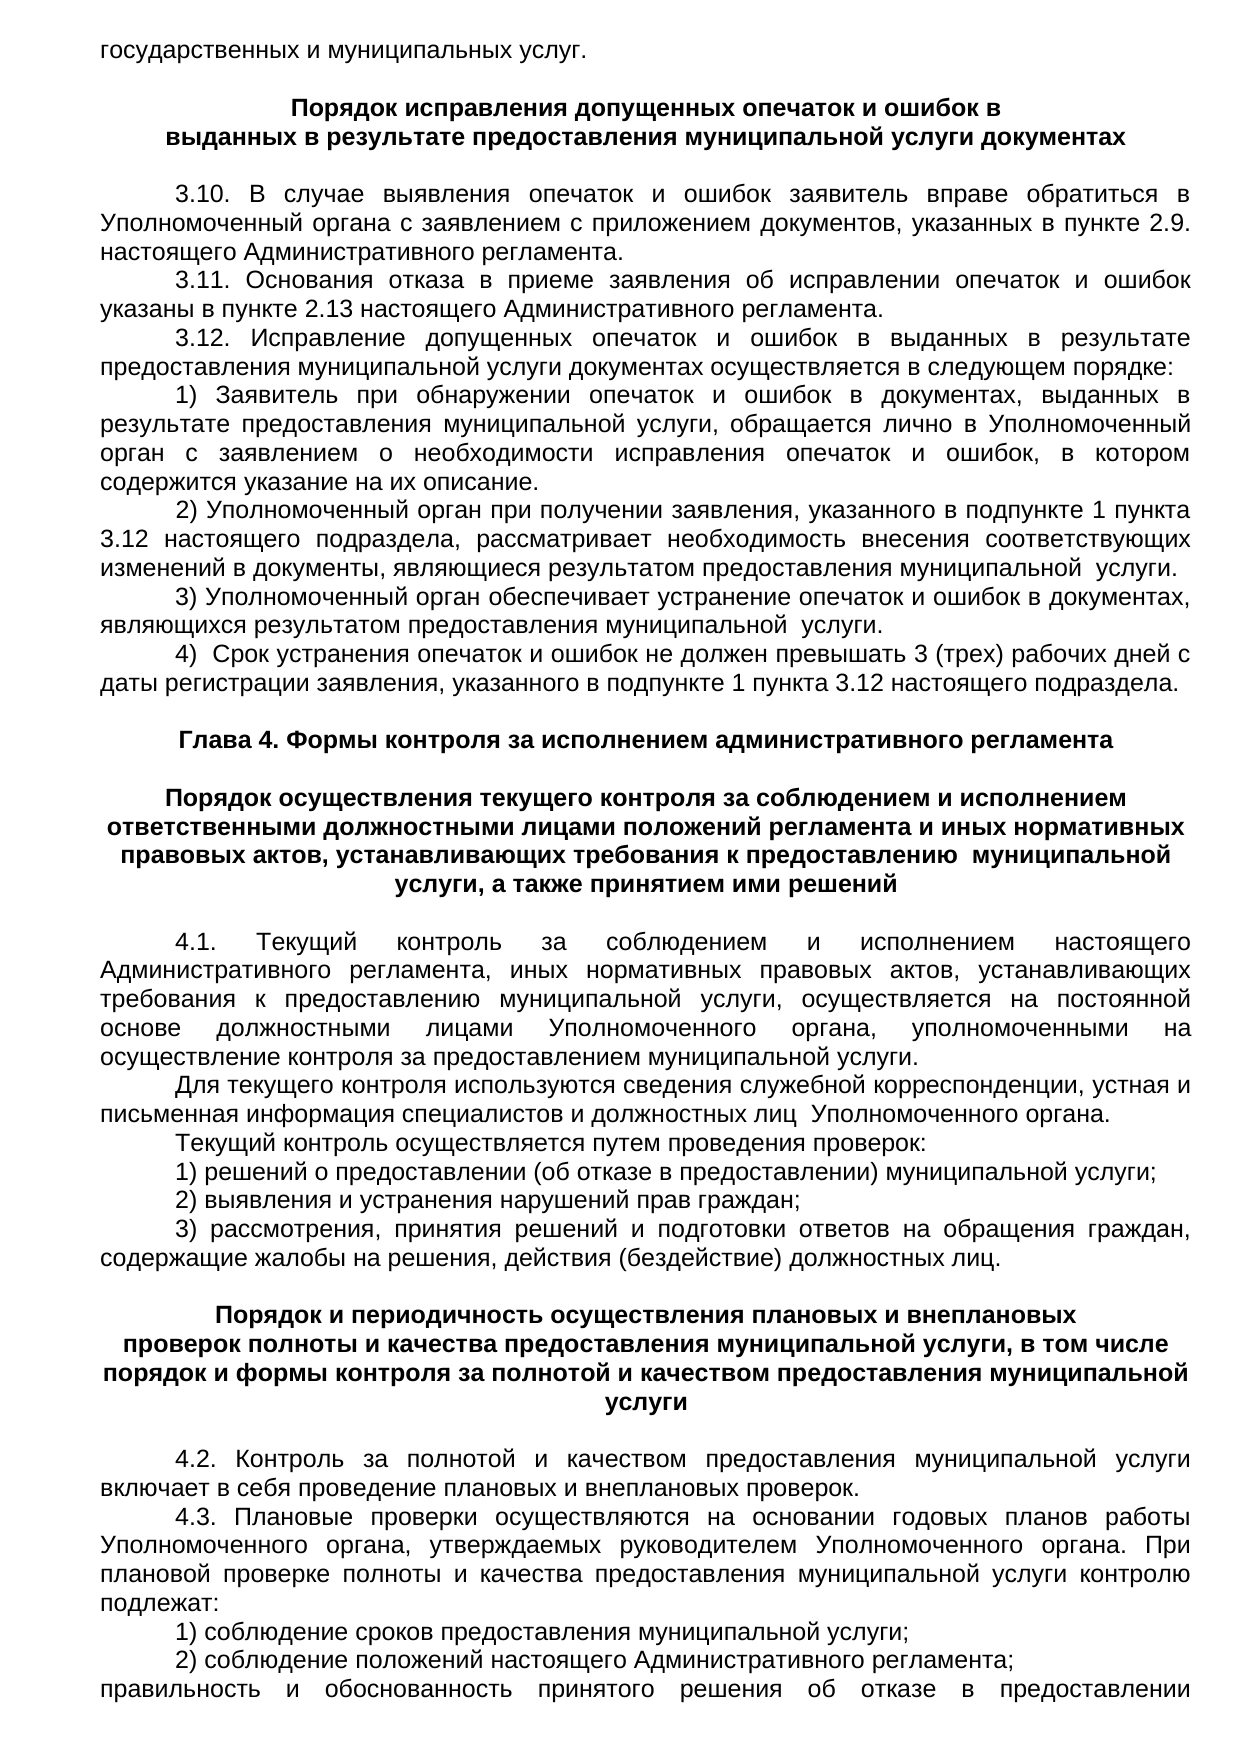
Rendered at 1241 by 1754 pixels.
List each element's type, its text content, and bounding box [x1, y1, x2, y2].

text 1) решений о предоставлении (об отказе в предоставлении) муниципальной услуги; [100, 1157, 1192, 1185]
text 3.12. Исправление допущенных опечаток и ошибок в выданных в результате предоставления муниципальной услуги документах осуществляется в следующем порядке: [100, 323, 1192, 380]
text 2) соблюдение положений настоящего Административного регламента; [100, 1645, 1192, 1674]
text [100, 1674, 1192, 1703]
text 4) Срок устранения опечаток и ошибок не должен превышать 3 (трех) рабочих дней с даты регистрации заявления, указанного в подпункте 1 пункта 3.12 настоящего подраздела. [100, 639, 1192, 697]
text Текущий контроль осуществляется путем проведения проверок: [100, 1128, 1192, 1157]
text 4.3. Плановые проверки осуществляются на основании годовых планов работы Уполномоченного органа, утверждаемых руководителем Уполномоченного органа. При плановой проверке полноты и качества предоставления муниципальной услуги контролю подлежат: [100, 1502, 1192, 1617]
text 3.11. Основания отказа в приеме заявления об исправлении опечаток и ошибок указаны в пункте 2.13 настоящего Административного регламента. [100, 265, 1192, 323]
text 3) рассмотрения, принятия решений и подготовки ответов на обращения граждан, содержащие жалобы на решения, действия (бездействие) должностных лиц. [100, 1214, 1192, 1272]
text 4.1. Текущий контроль за соблюдением и исполнением настоящего Административного регламента, иных нормативных правовых актов, устанавливающих требования к предоставлению муниципальной услуги, осуществляется на постоянной основе должностными лицами Уполномоченного органа, уполномоченными на осуществление контроля за предоставлением муниципальной услуги. [100, 927, 1192, 1070]
text 3.10. В случае выявления опечаток и ошибок заявитель вправе обратиться в Уполномоченный органа с заявлением с приложением документов, указанных в пункте 2.9. настоящего Административного регламента. [100, 179, 1192, 265]
text 1) соблюдение сроков предоставления муниципальной услуги; [100, 1617, 1192, 1645]
text Для текущего контроля используются сведения служебной корреспонденции, устная и письменная информация специалистов и должностных лиц Уполномоченного органа. [100, 1070, 1192, 1128]
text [100, 35, 1192, 64]
text Порядок и периодичность осуществления плановых и внеплановых [100, 1300, 1192, 1329]
text 3) Уполномоченный орган обеспечивает устранение опечаток и ошибок в документах, являющихся результатом предоставления муниципальной услуги. [100, 582, 1192, 639]
text проверок полноты и качества предоставления муниципальной услуги, в том числе порядок и формы контроля за полнотой и качеством предоставления муниципальной услуги [100, 1329, 1192, 1415]
text выданных в результате предоставления муниципальной услуги документах [100, 122, 1192, 150]
text Порядок осуществления текущего контроля за соблюдением и исполнением ответственными должностными лицами положений регламента и иных нормативных правовых актов, устанавливающих требования к предоставлению муниципальной услуги, а также принятием ими решений [100, 783, 1192, 898]
text 2) Уполномоченный орган при получении заявления, указанного в подпункте 1 пункта 3.12 настоящего подраздела, рассматривает необходимость внесения соответствующих изменений в документы, являющиеся результатом предоставления муниципальной услуги. [100, 495, 1192, 582]
text 1) Заявитель при обнаружении опечаток и ошибок в документах, выданных в результате предоставления муниципальной услуги, обращается лично в Уполномоченный орган с заявлением о необходимости исправления опечаток и ошибок, в котором содержится указание на их описание. [100, 380, 1192, 495]
text 2) выявления и устранения нарушений прав граждан; [100, 1185, 1192, 1214]
text 4.2. Контроль за полнотой и качеством предоставления муниципальной услуги включает в себя проведение плановых и внеплановых проверок. [100, 1444, 1192, 1502]
text Глава 4. Формы контроля за исполнением административного регламента [100, 725, 1192, 754]
text Порядок исправления допущенных опечаток и ошибок в [100, 93, 1192, 122]
